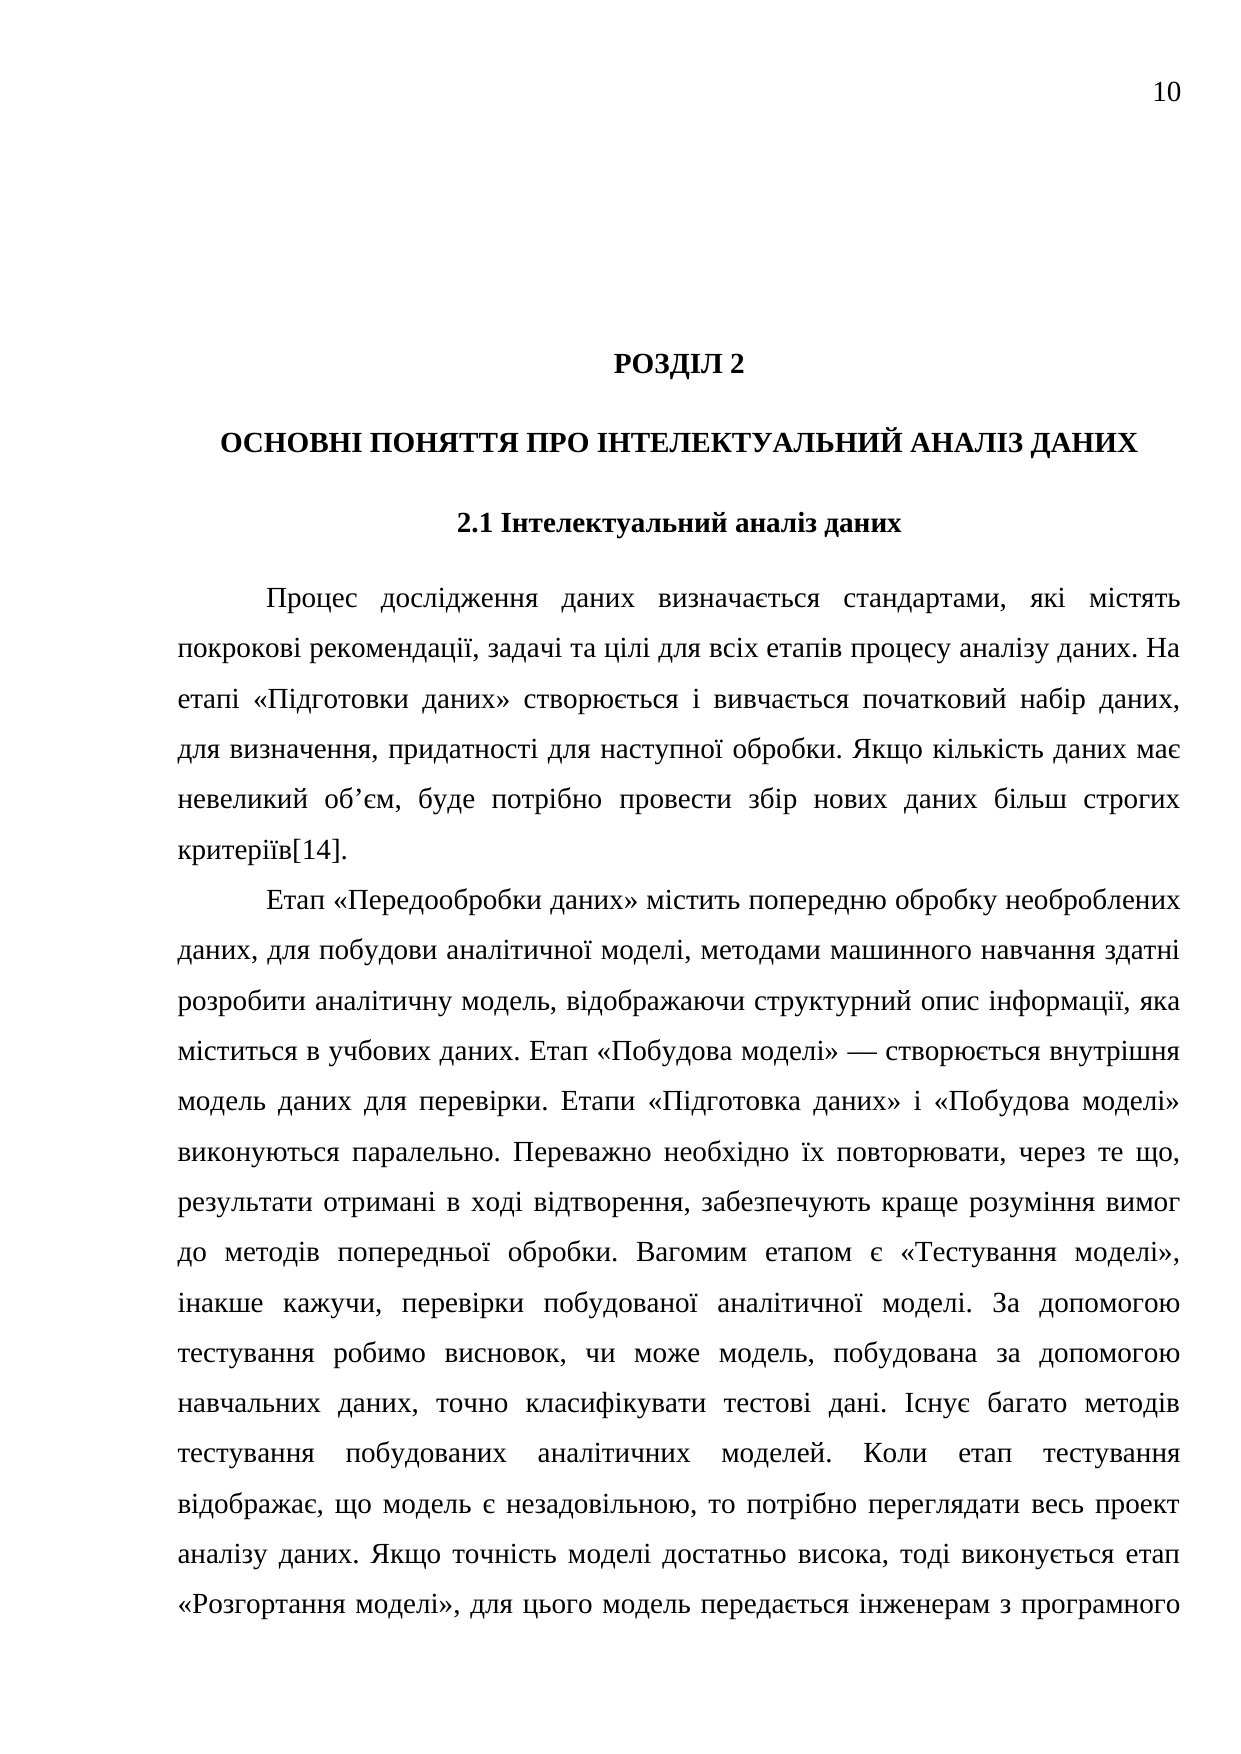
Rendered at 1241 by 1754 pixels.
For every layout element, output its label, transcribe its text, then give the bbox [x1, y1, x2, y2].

subtitle РОЗДІЛ 2 [177, 346, 1181, 379]
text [177, 882, 1181, 1620]
subtitle 2.1 Інтелектуальний аналіз даних [177, 505, 1181, 538]
subtitle ОСНОВНІ ПОНЯТТЯ ПРО ІНТЕЛЕКТУАЛЬНИЙ АНАЛІЗ ДАНИХ [177, 426, 1181, 459]
text Процес дослідження даних визначається стандартами, які містять покрокові рекомендації, задачі та цілі для всіх етапів процесу аналізу даних. На етапі «Підготовки даних» створюється і вивчається початковий набір даних, для визначення, придатності для наступної обробки. Якщо кількість даних має невеликий об’єм, буде потрібно провести збір нових даних більш строгих критеріїв[14]. [177, 580, 1181, 865]
